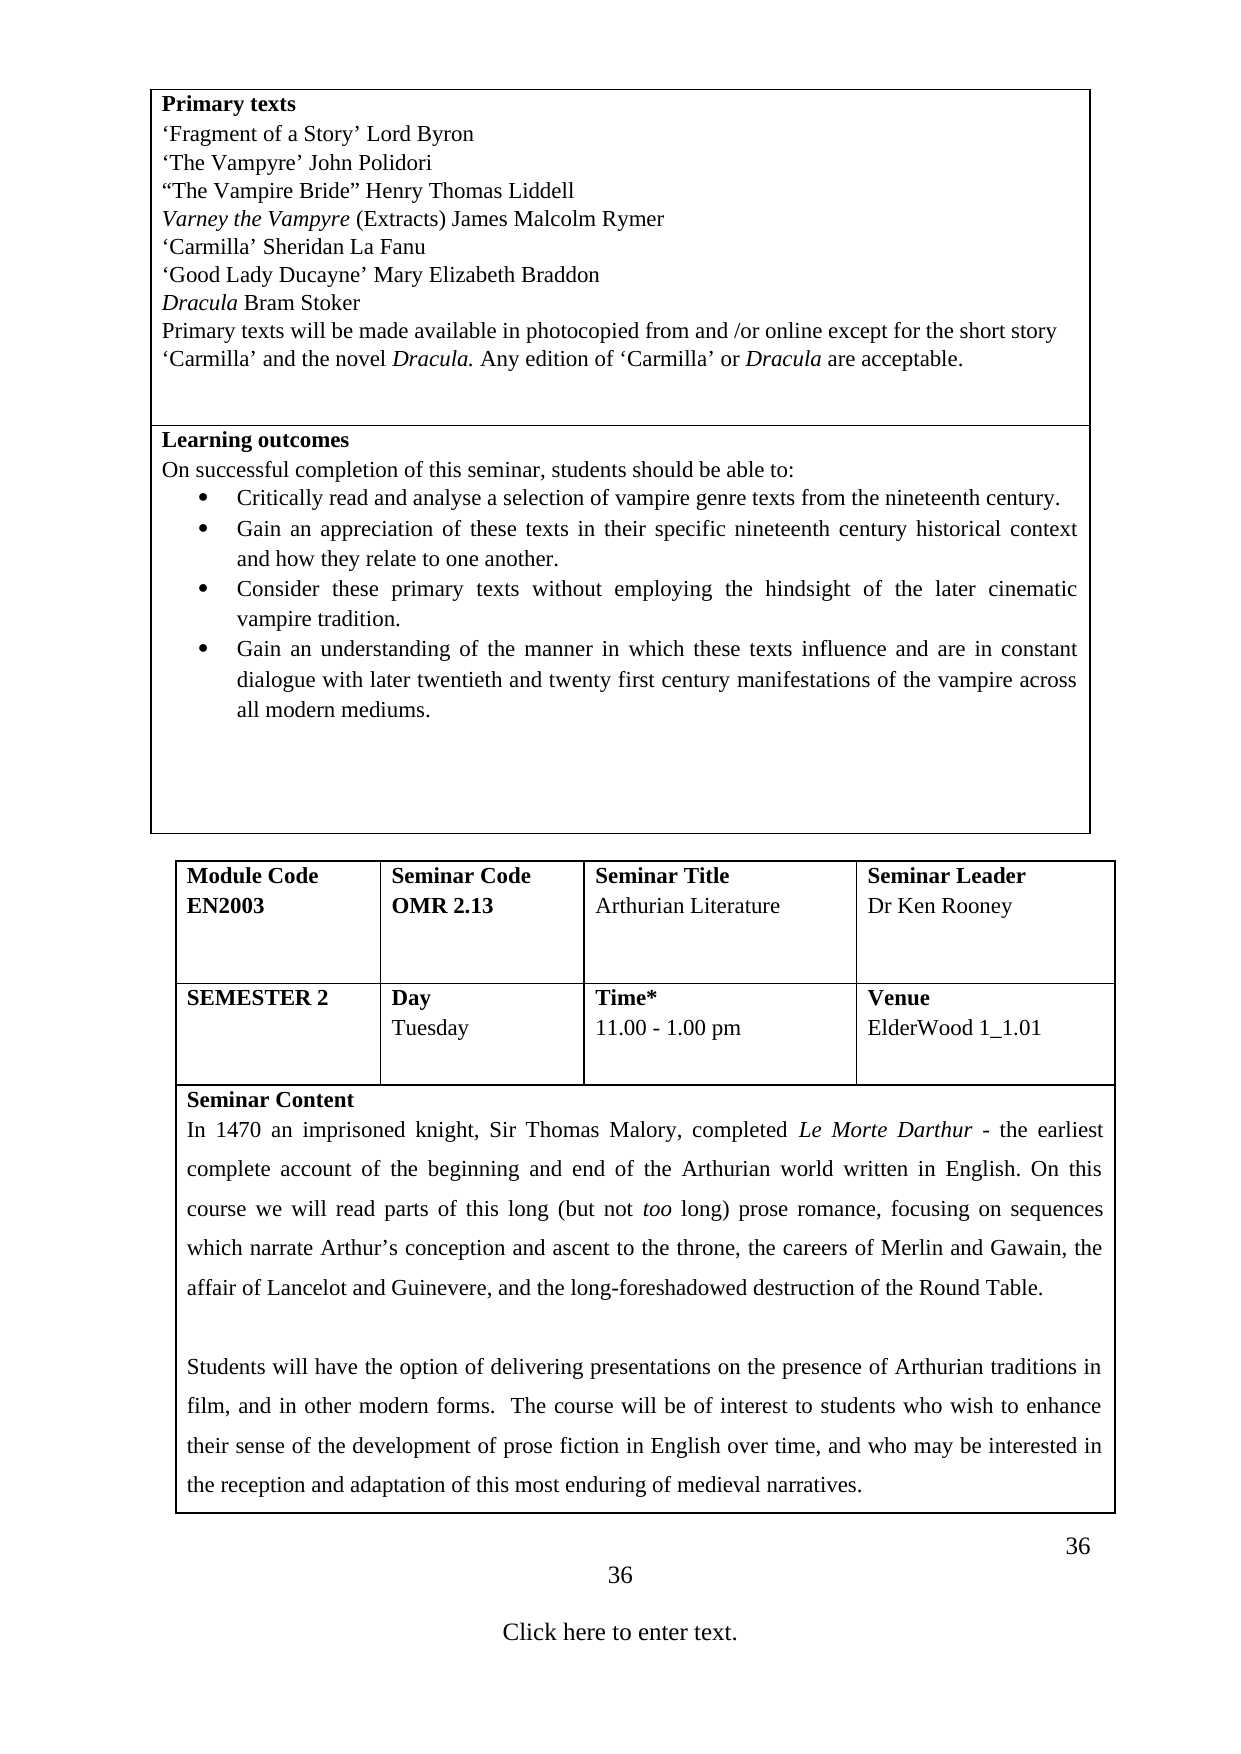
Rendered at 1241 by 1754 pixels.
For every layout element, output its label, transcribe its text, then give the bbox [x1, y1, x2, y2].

table_cell Day Tuesday [381, 984, 583, 1084]
table_cell SEMESTER 2 [177, 984, 380, 1084]
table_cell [177, 1086, 1114, 1512]
table_cell Learning outcomes On successful completion of this seminar, students should be able to: Critically read and analyse a selection of vampire genre texts from the nineteenth century. Gain an appreciation of these texts in their specific nineteenth century historical context and how they relate to one another. Consider these primary texts without employing the hindsight of the later cinematic vampire tradition. Gain an understanding of the manner in which these texts influence and are in constant dialogue with later twentieth and twenty first century manifestations of the vampire across all modern mediums. [152, 426, 1089, 832]
table_header Seminar Leader Dr Ken Rooney [857, 862, 1114, 983]
table_header Seminar Title Arthurian Literature [585, 862, 856, 983]
table_cell Time* 11.00 - 1.00 pm [585, 984, 856, 1084]
table_header Module Code EN2003 [177, 862, 380, 983]
table_cell Primary texts ‘Fragment of a Story’ Lord Byron ‘The Vampyre’ John Polidori “The Vampire Bride” Henry Thomas Liddell Varney the Vampyre (Extracts) James Malcolm Rymer ‘Carmilla’ Sheridan La Fanu ‘Good Lady Ducayne’ Mary Elizabeth Braddon Dracula Bram Stoker Primary texts will be made available in photocopied from and /or online except for the short story ‘Carmilla’ and the novel Dracula. Any edition of ‘Carmilla’ or Dracula are acceptable. [152, 90, 1089, 424]
table_header Seminar Code OMR 2.13 [381, 862, 583, 983]
table_cell Venue ElderWood 1_1.01 [857, 984, 1114, 1084]
